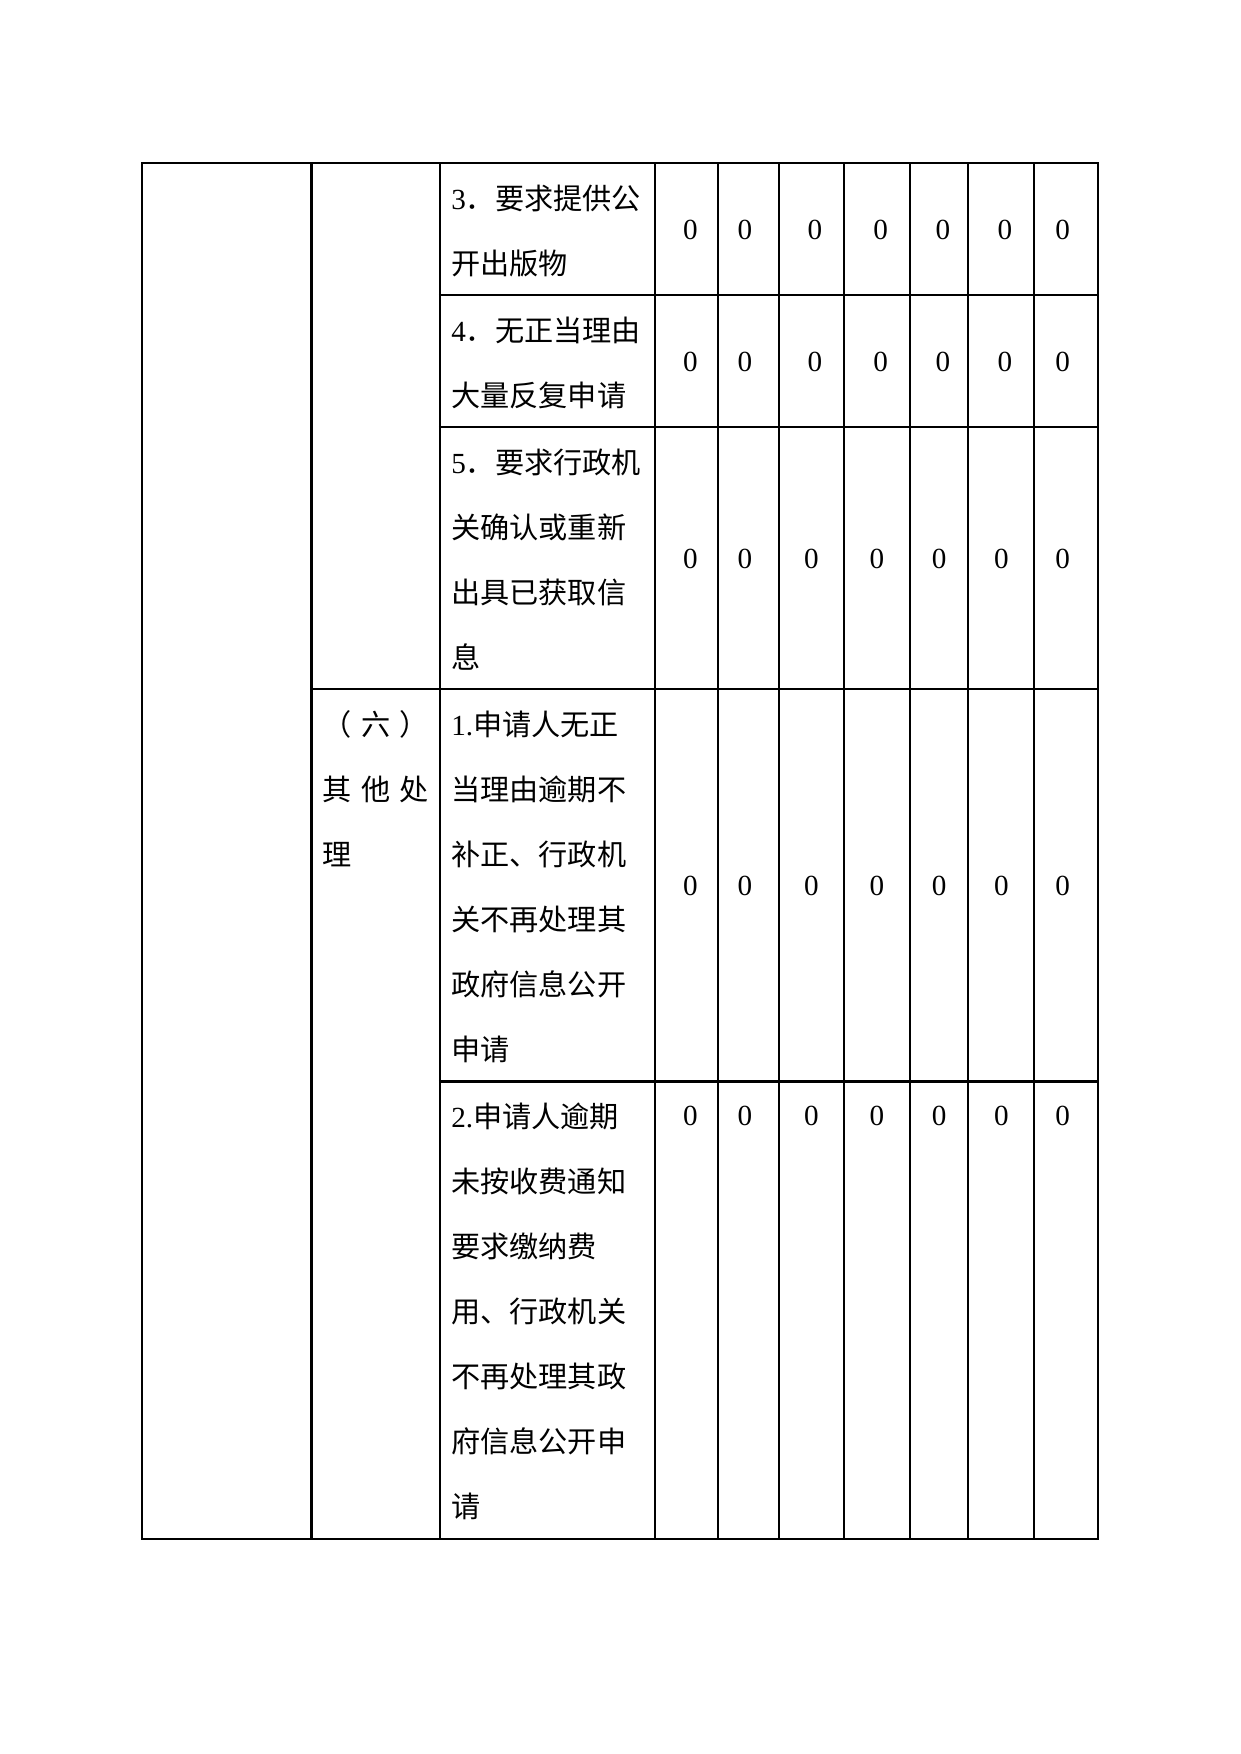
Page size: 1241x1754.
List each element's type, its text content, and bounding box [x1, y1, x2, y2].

table_cell 0 [719, 1083, 778, 1537]
table_cell 0 [845, 296, 909, 426]
table_cell 0 [656, 164, 717, 294]
table_cell 0 [780, 296, 843, 426]
table_cell 0 [780, 1083, 843, 1537]
table_cell 0 [969, 296, 1033, 426]
table_cell 0 [911, 296, 967, 426]
table_cell 1.申请人无正当理由逾期不补正、行政机关不再处理其政府信息公开申请 [441, 690, 654, 1080]
table_cell 0 [780, 164, 843, 294]
table_cell 0 [1035, 296, 1097, 426]
table_cell 0 [911, 690, 967, 1080]
table_cell 0 [780, 428, 843, 688]
table_cell 0 [845, 690, 909, 1080]
table_cell 0 [1035, 1083, 1097, 1537]
table_cell 0 [911, 428, 967, 688]
table_cell 2.申请人逾期未按收费通知要求缴纳费用、行政机关不再处理其政府信息公开申请 [441, 1083, 654, 1537]
table_cell 0 [656, 1083, 717, 1537]
table_cell 0 [656, 428, 717, 688]
table_cell 0 [969, 690, 1033, 1080]
table_cell 0 [780, 690, 843, 1080]
table_cell 4．无正当理由大量反复申请 [441, 296, 654, 426]
table_cell 0 [1035, 164, 1097, 294]
table_cell 0 [969, 428, 1033, 688]
table_cell 3．要求提供公开出版物 [441, 164, 654, 294]
table_cell 0 [911, 164, 967, 294]
table_cell 0 [1035, 690, 1097, 1080]
table_cell 0 [656, 690, 717, 1080]
table_cell 0 [1035, 428, 1097, 688]
table_cell 0 [969, 164, 1033, 294]
table_cell 0 [719, 428, 778, 688]
table_cell 0 [719, 164, 778, 294]
table_cell 0 [845, 1083, 909, 1537]
table_cell 0 [656, 296, 717, 426]
table_cell （六）其他处理 [313, 690, 439, 1537]
table_cell 0 [911, 1083, 967, 1537]
table_cell 5．要求行政机关确认或重新出具已获取信息 [441, 428, 654, 688]
table_cell 0 [719, 296, 778, 426]
table_cell 0 [969, 1083, 1033, 1537]
table_cell 0 [845, 164, 909, 294]
table_cell 0 [719, 690, 778, 1080]
table_cell 0 [845, 428, 909, 688]
